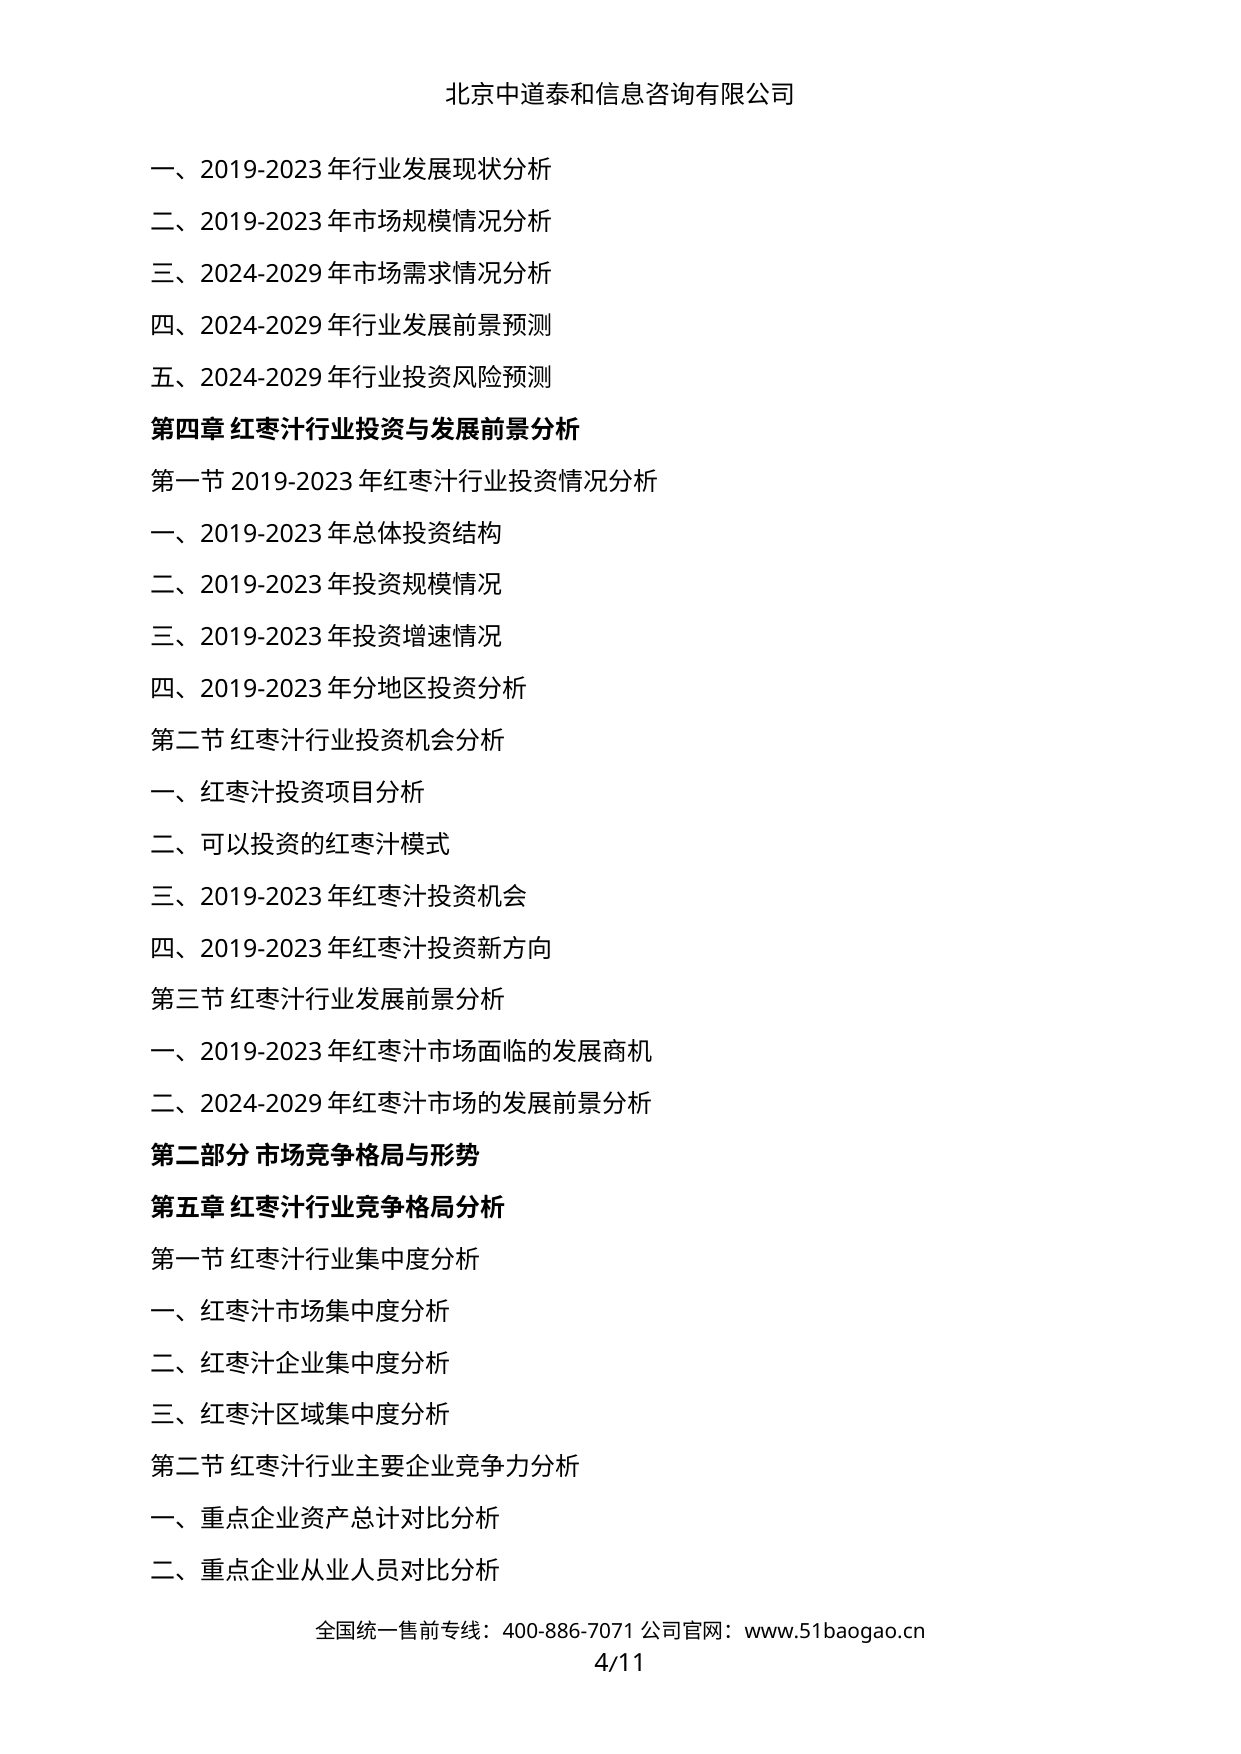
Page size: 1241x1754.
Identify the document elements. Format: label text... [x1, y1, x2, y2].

text 三、2019-2023年投资增速情况 [150, 617, 1090, 653]
text 第五章 红枣汁行业竞争格局分析 [150, 1187, 1090, 1224]
text 四、2019-2023年红枣汁投资新方向 [150, 928, 1090, 964]
text 一、重点企业资产总计对比分析 [150, 1499, 1090, 1535]
text 第二节 红枣汁行业主要企业竞争力分析 [150, 1447, 1090, 1483]
text 第四章 红枣汁行业投资与发展前景分析 [150, 409, 1090, 446]
text 四、2024-2029年行业发展前景预测 [150, 306, 1090, 342]
text 二、红枣汁企业集中度分析 [150, 1343, 1090, 1379]
text 四、2019-2023年分地区投资分析 [150, 669, 1090, 705]
text 一、2019-2023年红枣汁市场面临的发展商机 [150, 1032, 1090, 1068]
text 二、重点企业从业人员对比分析 [150, 1551, 1090, 1587]
text 二、2019-2023年市场规模情况分析 [150, 202, 1090, 238]
text 第二部分 市场竞争格局与形势 [150, 1136, 1090, 1172]
text 二、2019-2023年投资规模情况 [150, 565, 1090, 601]
text 三、2019-2023年红枣汁投资机会 [150, 876, 1090, 912]
text 三、红枣汁区域集中度分析 [150, 1395, 1090, 1431]
text 三、2024-2029年市场需求情况分析 [150, 254, 1090, 290]
text 五、2024-2029年行业投资风险预测 [150, 357, 1090, 394]
text 第三节 红枣汁行业发展前景分析 [150, 980, 1090, 1016]
text 一、红枣汁投资项目分析 [150, 772, 1090, 809]
text 一、2019-2023年总体投资结构 [150, 513, 1090, 549]
text 第一节 红枣汁行业集中度分析 [150, 1239, 1090, 1276]
text 第二节 红枣汁行业投资机会分析 [150, 721, 1090, 757]
text 一、2019-2023年行业发展现状分析 [150, 150, 1090, 186]
text 二、2024-2029年红枣汁市场的发展前景分析 [150, 1084, 1090, 1120]
text 一、红枣汁市场集中度分析 [150, 1291, 1090, 1327]
text 二、可以投资的红枣汁模式 [150, 824, 1090, 861]
text 第一节 2019-2023年红枣汁行业投资情况分析 [150, 461, 1090, 497]
